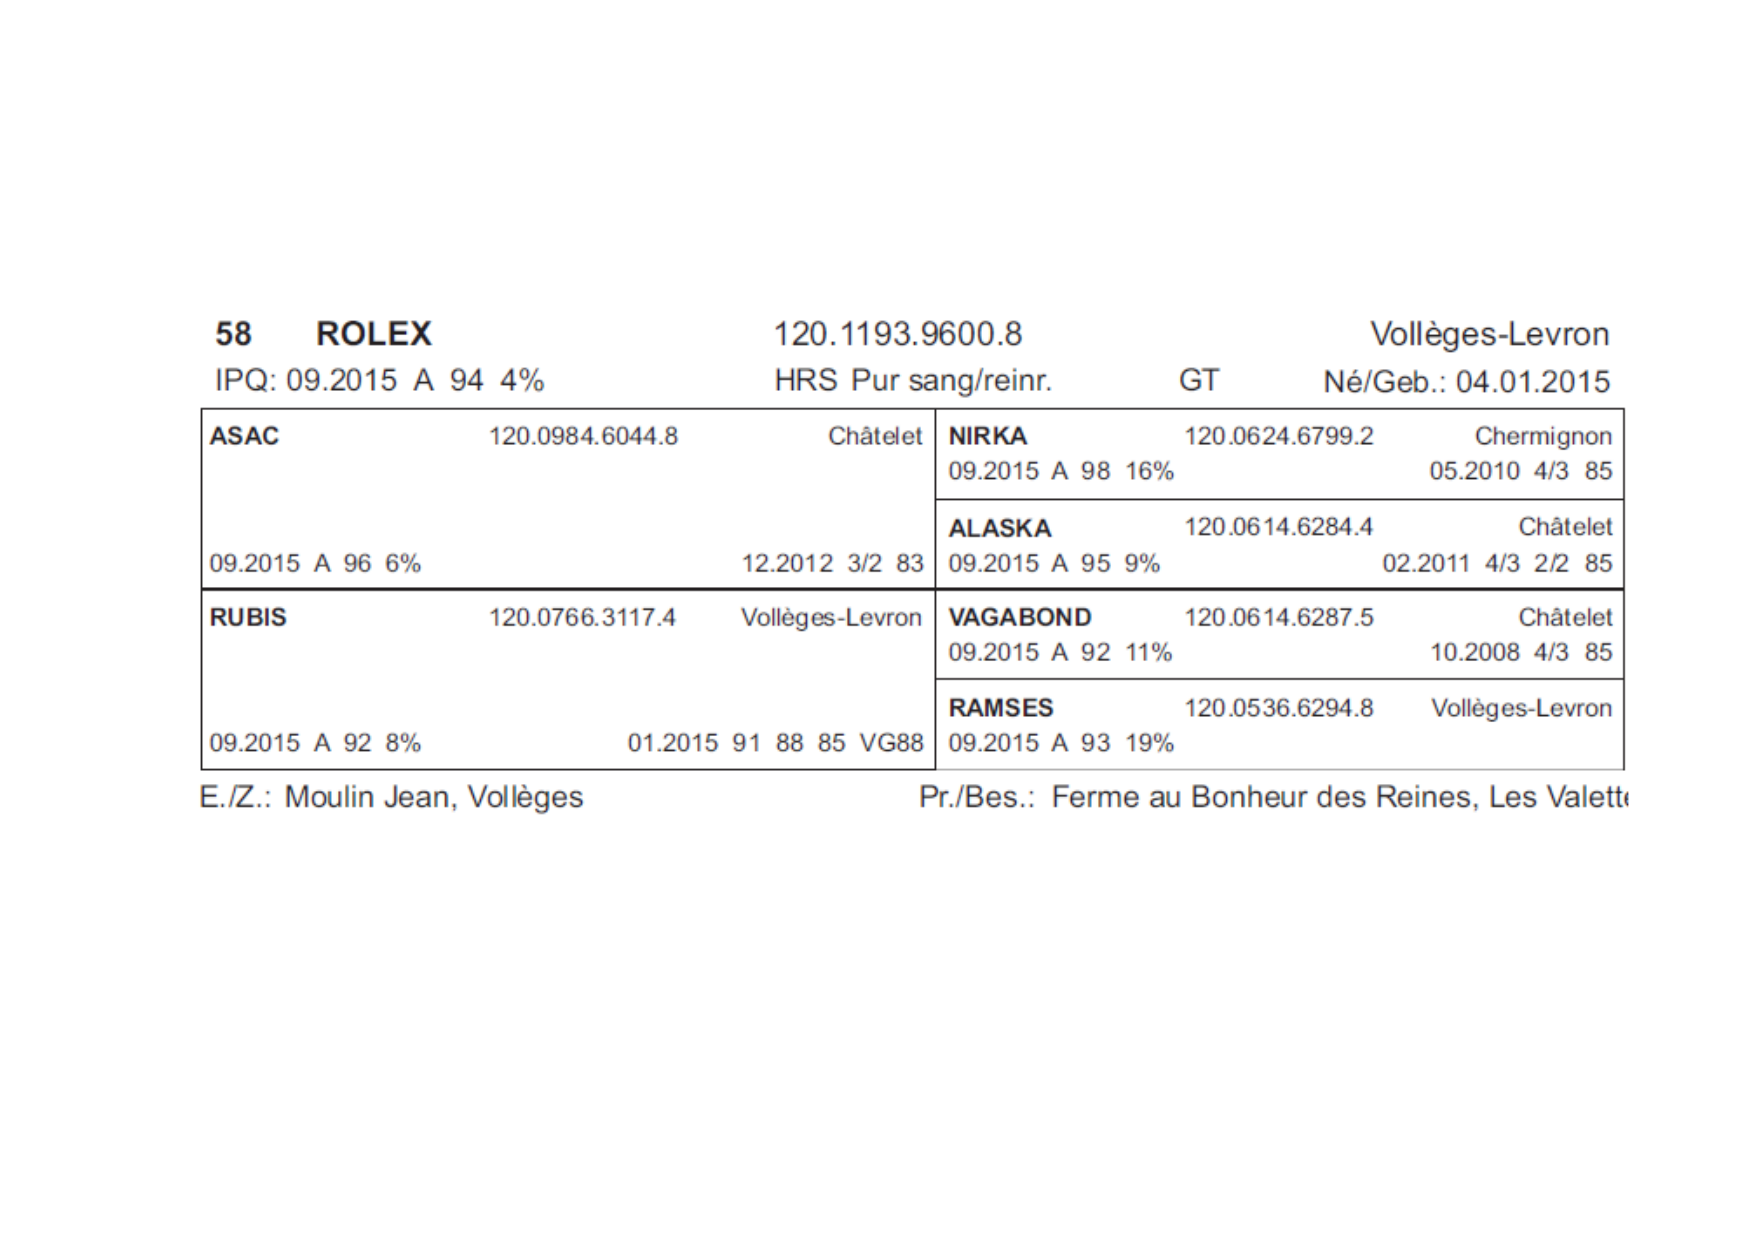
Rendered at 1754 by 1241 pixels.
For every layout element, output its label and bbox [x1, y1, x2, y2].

picture [147, 288, 1688, 858]
